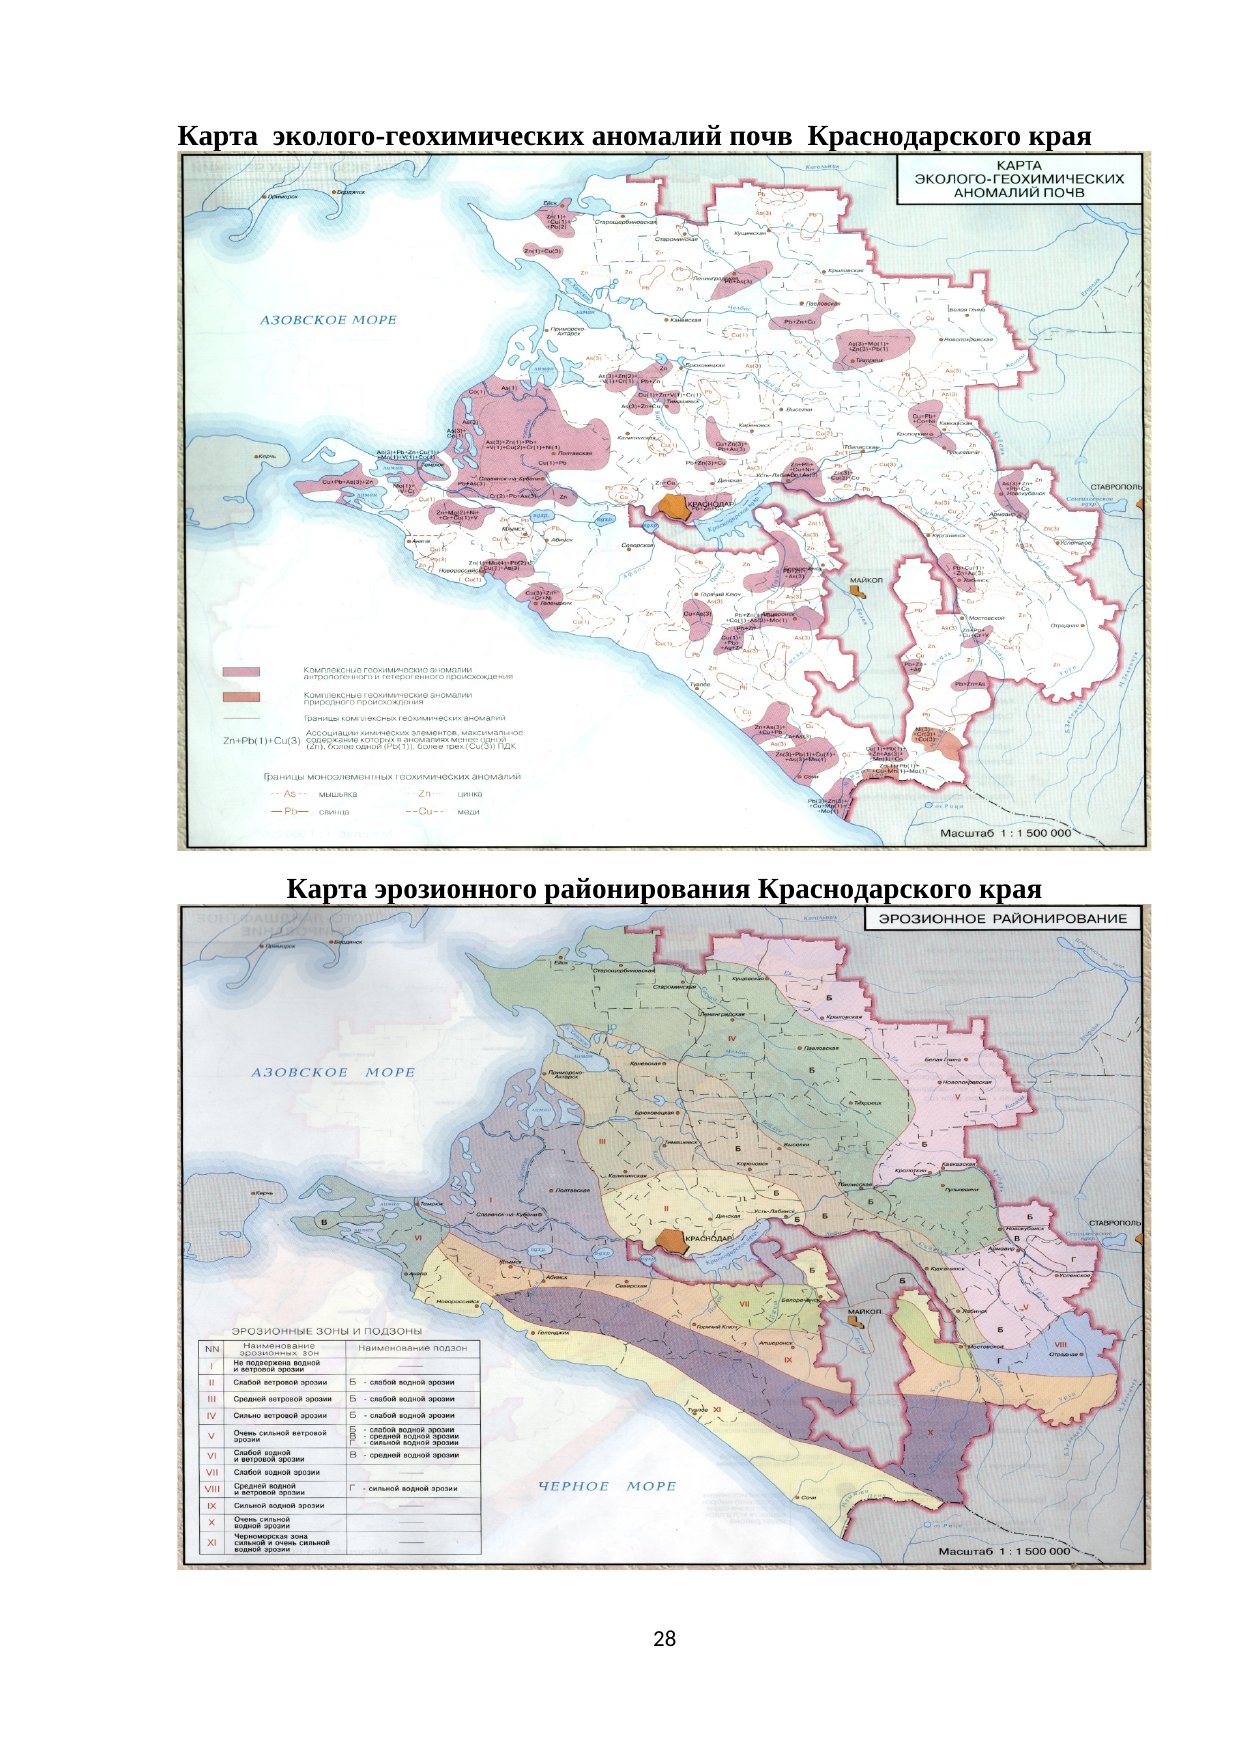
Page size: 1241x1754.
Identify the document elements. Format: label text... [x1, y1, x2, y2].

text Карта эколого-геохимических аномалий почв Краснодарского края [177, 118, 1152, 151]
picture [177, 151, 1152, 851]
picture [177, 904, 1152, 1570]
text Карта эрозионного районирования Краснодарского края [177, 871, 1152, 904]
